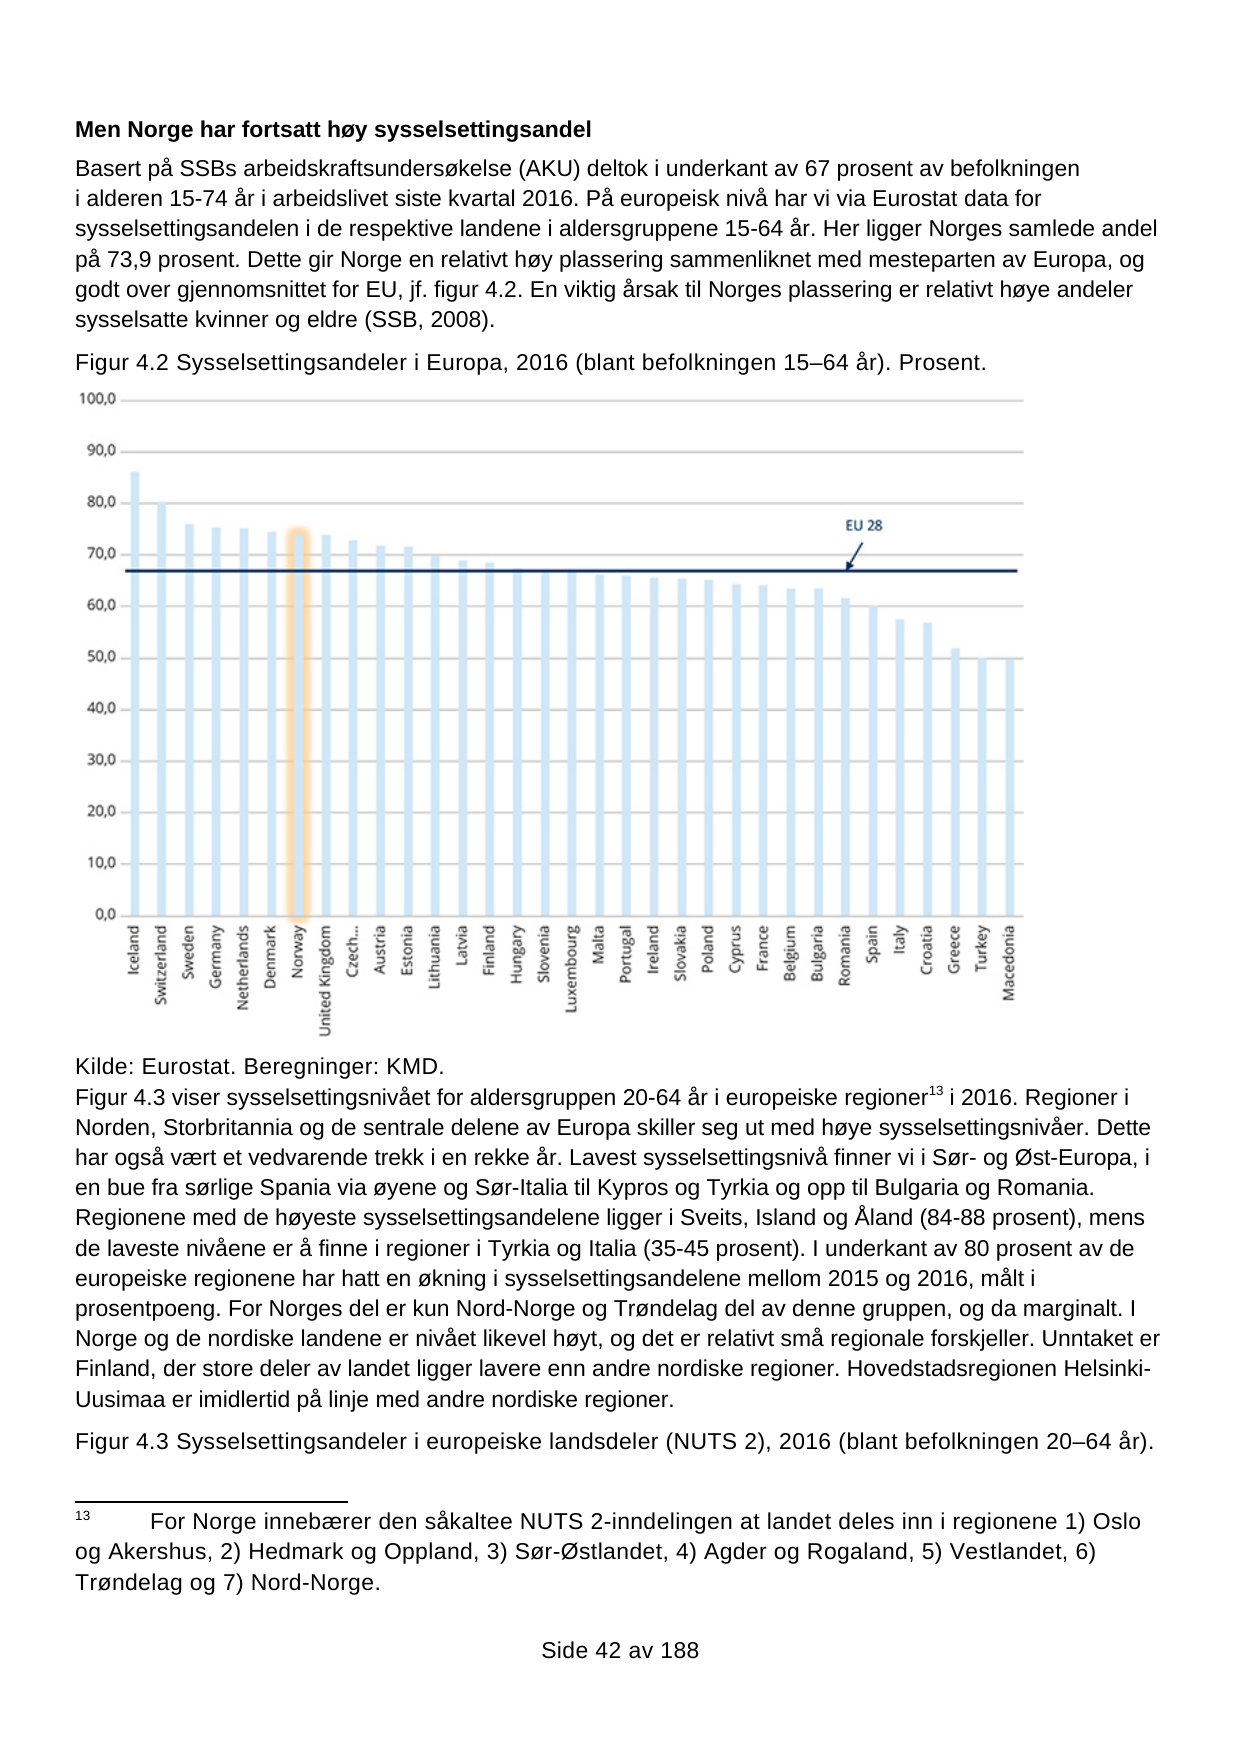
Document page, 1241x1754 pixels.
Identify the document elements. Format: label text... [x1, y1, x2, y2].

text Men Norge har fortsatt høy sysselsettingsandel [75, 116, 1165, 143]
text Basert på SSBs arbeidskraftsundersøkelse (AKU) deltok i underkant av 67 prosent av befolkningen i alderen 15-74 år i arbeidslivet siste kvartal 2016. På europeisk nivå har vi via Eurostat data for sysselsettingsandelen i de respektive landene i aldersgruppene 15-64 år. Her ligger Norges samlede andel på 73,9 prosent. Dette gir Norge en relativt høy plassering sammenliknet med mesteparten av Europa, og godt over gjennomsnittet for EU, jf. figur 4.2. En viktig årsak til Norges plassering er relativt høye andeler sysselsatte kvinner og eldre (SSB, 2008). [75, 155, 1165, 332]
text Sysselsettingsandeler i europeiske landsdeler (NUTS 2), 2016 (blant befolkningen 20–64 år). [75, 1428, 1165, 1454]
text Figur 4.3 viser sysselsettingsnivået for aldersgruppen 20-64 år i europeiske regioner i 2016. Regioner i Norden, Storbritannia og de sentrale delene av Europa skiller seg ut med høye sysselsettingsnivåer. Dette har også vært et vedvarende trekk i en rekke år. Lavest sysselsettingsnivå finner vi i Sør- og Øst-Europa, i en bue fra sørlige Spania via øyene og Sør-Italia til Kypros og Tyrkia og opp til Bulgaria og Romania. Regionene med de høyeste sysselsettingsandelene ligger i Sveits, Island og Åland (84-88 prosent), mens de laveste nivåene er å finne i regioner i Tyrkia og Italia (35-45 prosent). I underkant av 80 prosent av de europeiske regionene har hatt en økning i sysselsettingsandelene mellom 2015 og 2016, målt i prosentpoeng. For Norges del er kun Nord-Norge og Trøndelag del av denne gruppen, og da marginalt. I Norge og de nordiske landene er nivået likevel høyt, og det er relativt små regionale forskjeller. Unntaket er Finland, der store deler av landet ligger lavere enn andre nordiske regioner. Hovedstadsregionen Helsinki-Uusimaa er imidlertid på linje med andre nordiske regioner. [75, 1083, 1165, 1412]
picture [75, 391, 1024, 1037]
text Kilde: Eurostat. Beregninger: KMD. [75, 1053, 1165, 1079]
text Sysselsettingsandeler i Europa, 2016 (blant befolkningen 15–64 år). Prosent. [75, 349, 1165, 375]
